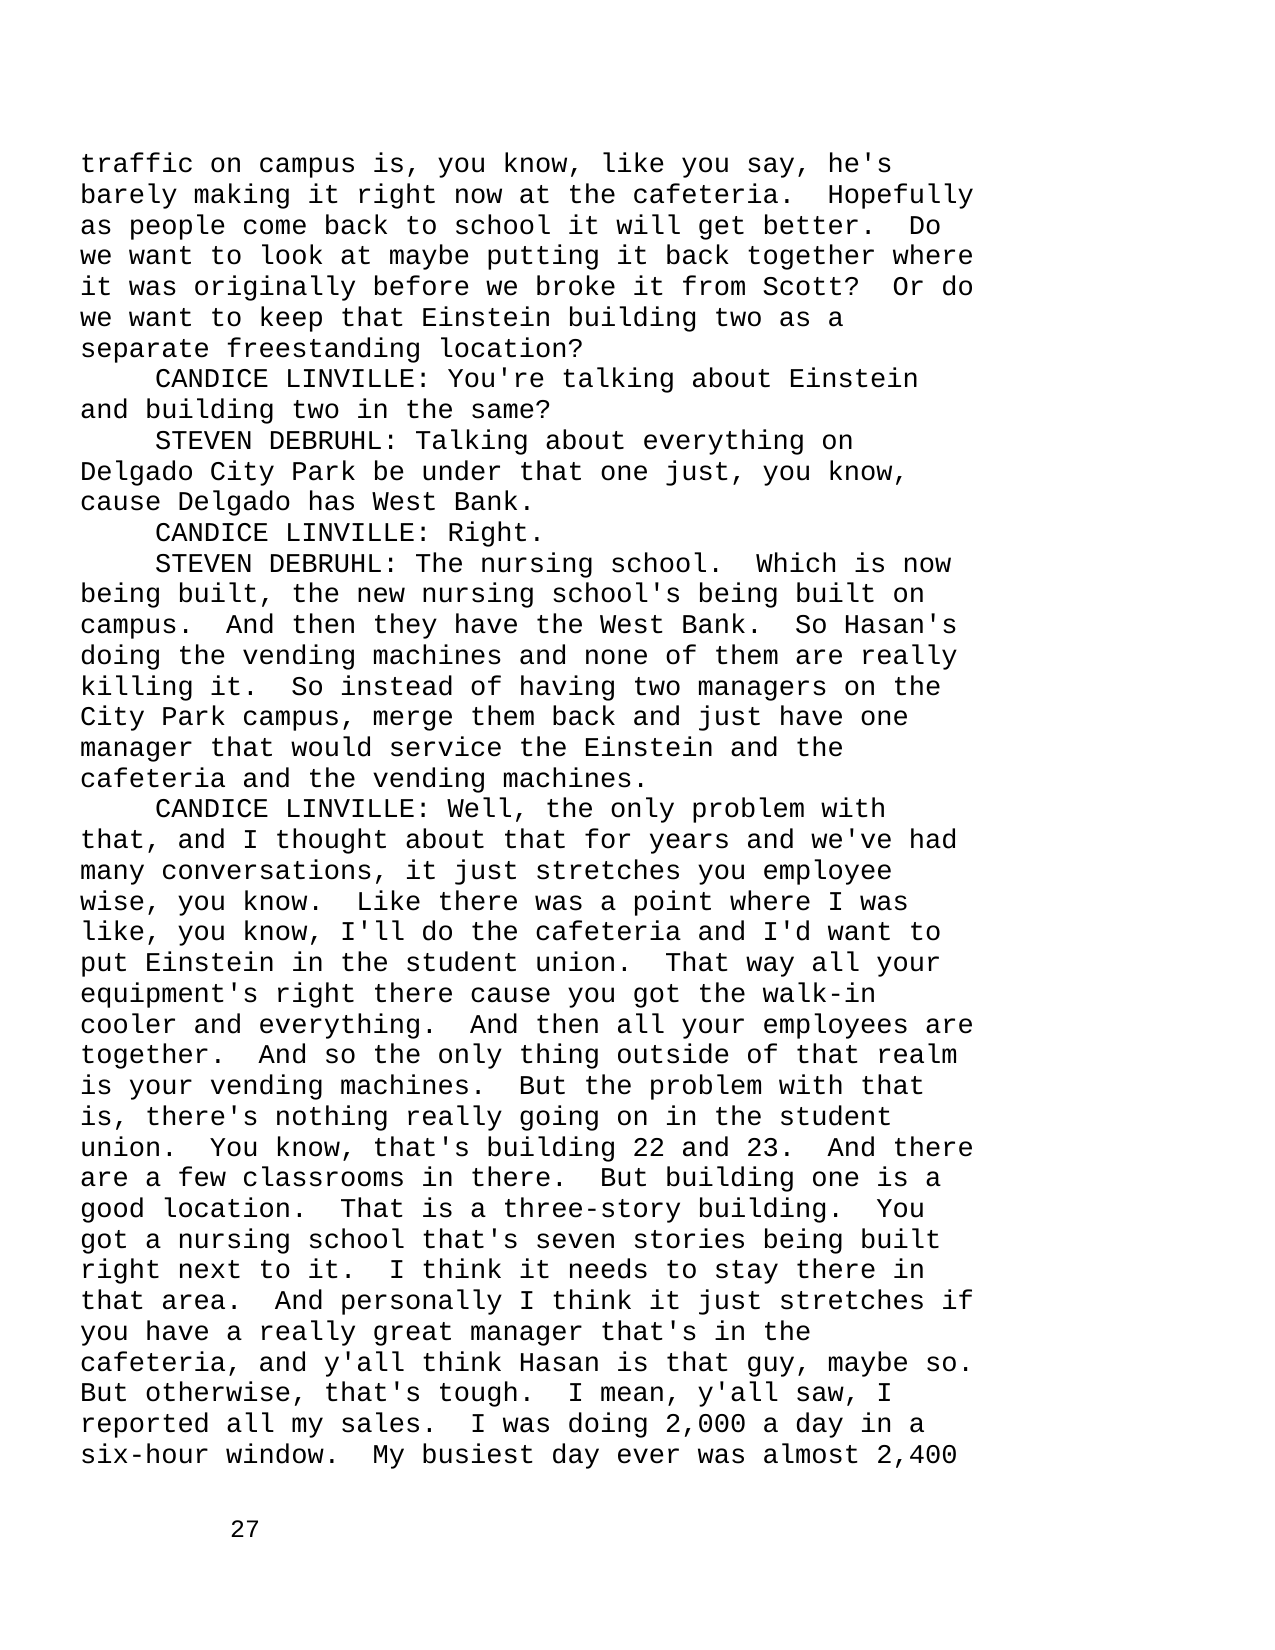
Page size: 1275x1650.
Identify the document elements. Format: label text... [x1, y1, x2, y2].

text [80, 150, 979, 365]
text CANDICE LINVILLE: Right. [80, 519, 979, 549]
text CANDICE LINVILLE: You're talking about Einstein and building two in the same? [80, 365, 979, 427]
text STEVEN DEBRUHL: Talking about everything on Delgado City Park be under that one just, you know, cause Delgado has West Bank. [80, 427, 979, 519]
text STEVEN DEBRUHL: The nursing school. Which is now being built, the new nursing school's being built on campus. And then they have the West Bank. So Hasan's doing the vending machines and none of them are really killing it. So instead of having two managers on the City Park campus, merge them back and just have one manager that would service the Einstein and the cafeteria and the vending machines. [80, 549, 979, 795]
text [80, 795, 979, 1471]
